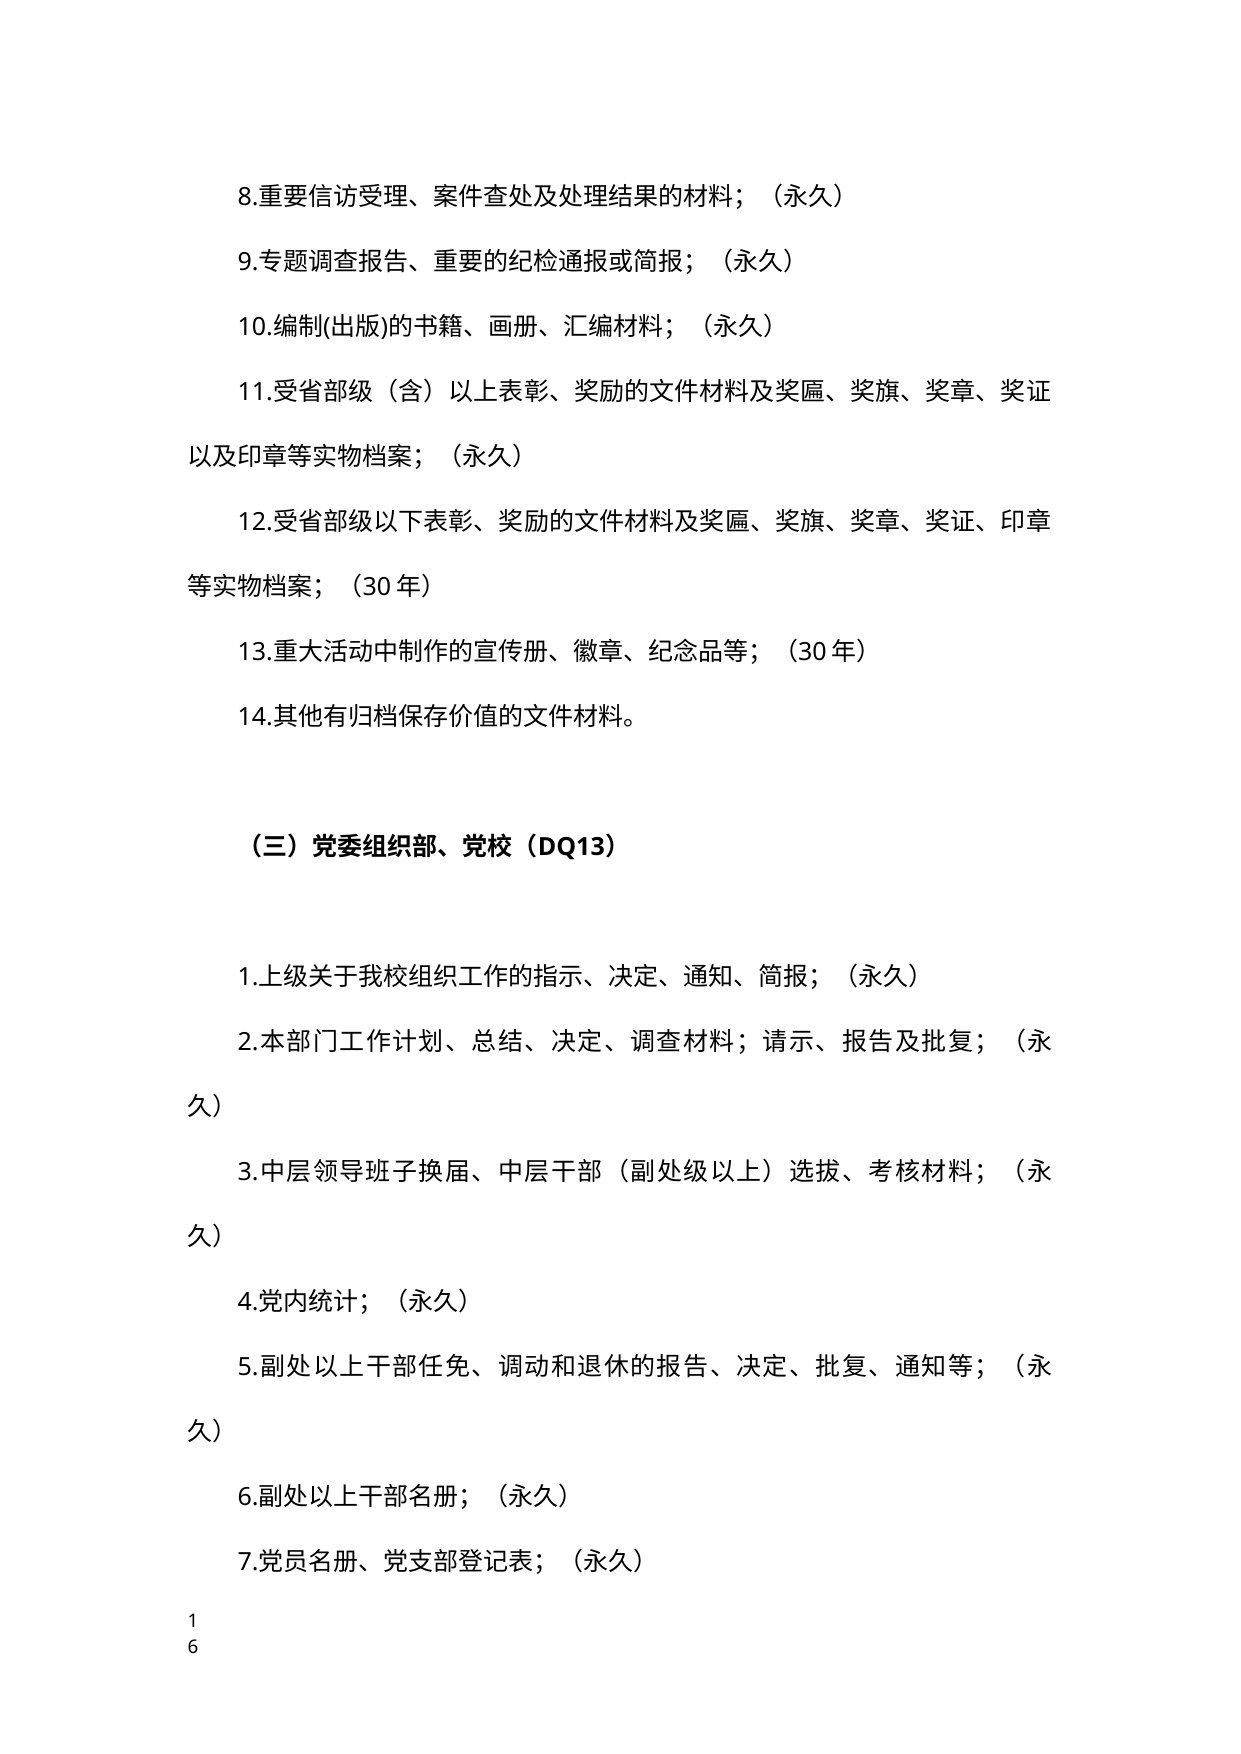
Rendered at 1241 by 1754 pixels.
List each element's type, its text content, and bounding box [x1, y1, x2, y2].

text 8.重要信访受理、案件查处及处理结果的材料；（永久） [187, 162, 1053, 227]
text 4.党内统计；（永久） [187, 1267, 1053, 1332]
text 3.中层领导班子换届、中层干部（副处级以上）选拔、考核材料；（永久） [187, 1137, 1053, 1267]
text 12.受省部级以下表彰、奖励的文件材料及奖匾、奖旗、奖章、奖证、印章等实物档案；（30年） [187, 487, 1053, 617]
list 党委组织部、党校（DQ13） [187, 812, 1053, 877]
text 1.上级关于我校组织工作的指示、决定、通知、简报；（永久） [187, 942, 1053, 1007]
text 2.本部门工作计划、总结、决定、调查材料；请示、报告及批复；（永久） [187, 1007, 1053, 1137]
text 5.副处以上干部任免、调动和退休的报告、决定、批复、通知等；（永久） [187, 1332, 1053, 1462]
text 9.专题调查报告、重要的纪检通报或简报；（永久） [187, 227, 1053, 292]
text 13.重大活动中制作的宣传册、徽章、纪念品等；（30年） [187, 617, 1053, 682]
text 14.其他有归档保存价值的文件材料。 [187, 682, 1053, 747]
text 10.编制(出版)的书籍、画册、汇编材料；（永久） [187, 292, 1053, 357]
text 6.副处以上干部名册；（永久） [187, 1462, 1053, 1527]
text 7.党员名册、党支部登记表；（永久） [187, 1527, 1053, 1592]
text 11.受省部级（含）以上表彰、奖励的文件材料及奖匾、奖旗、奖章、奖证以及印章等实物档案；（永久） [187, 357, 1053, 487]
